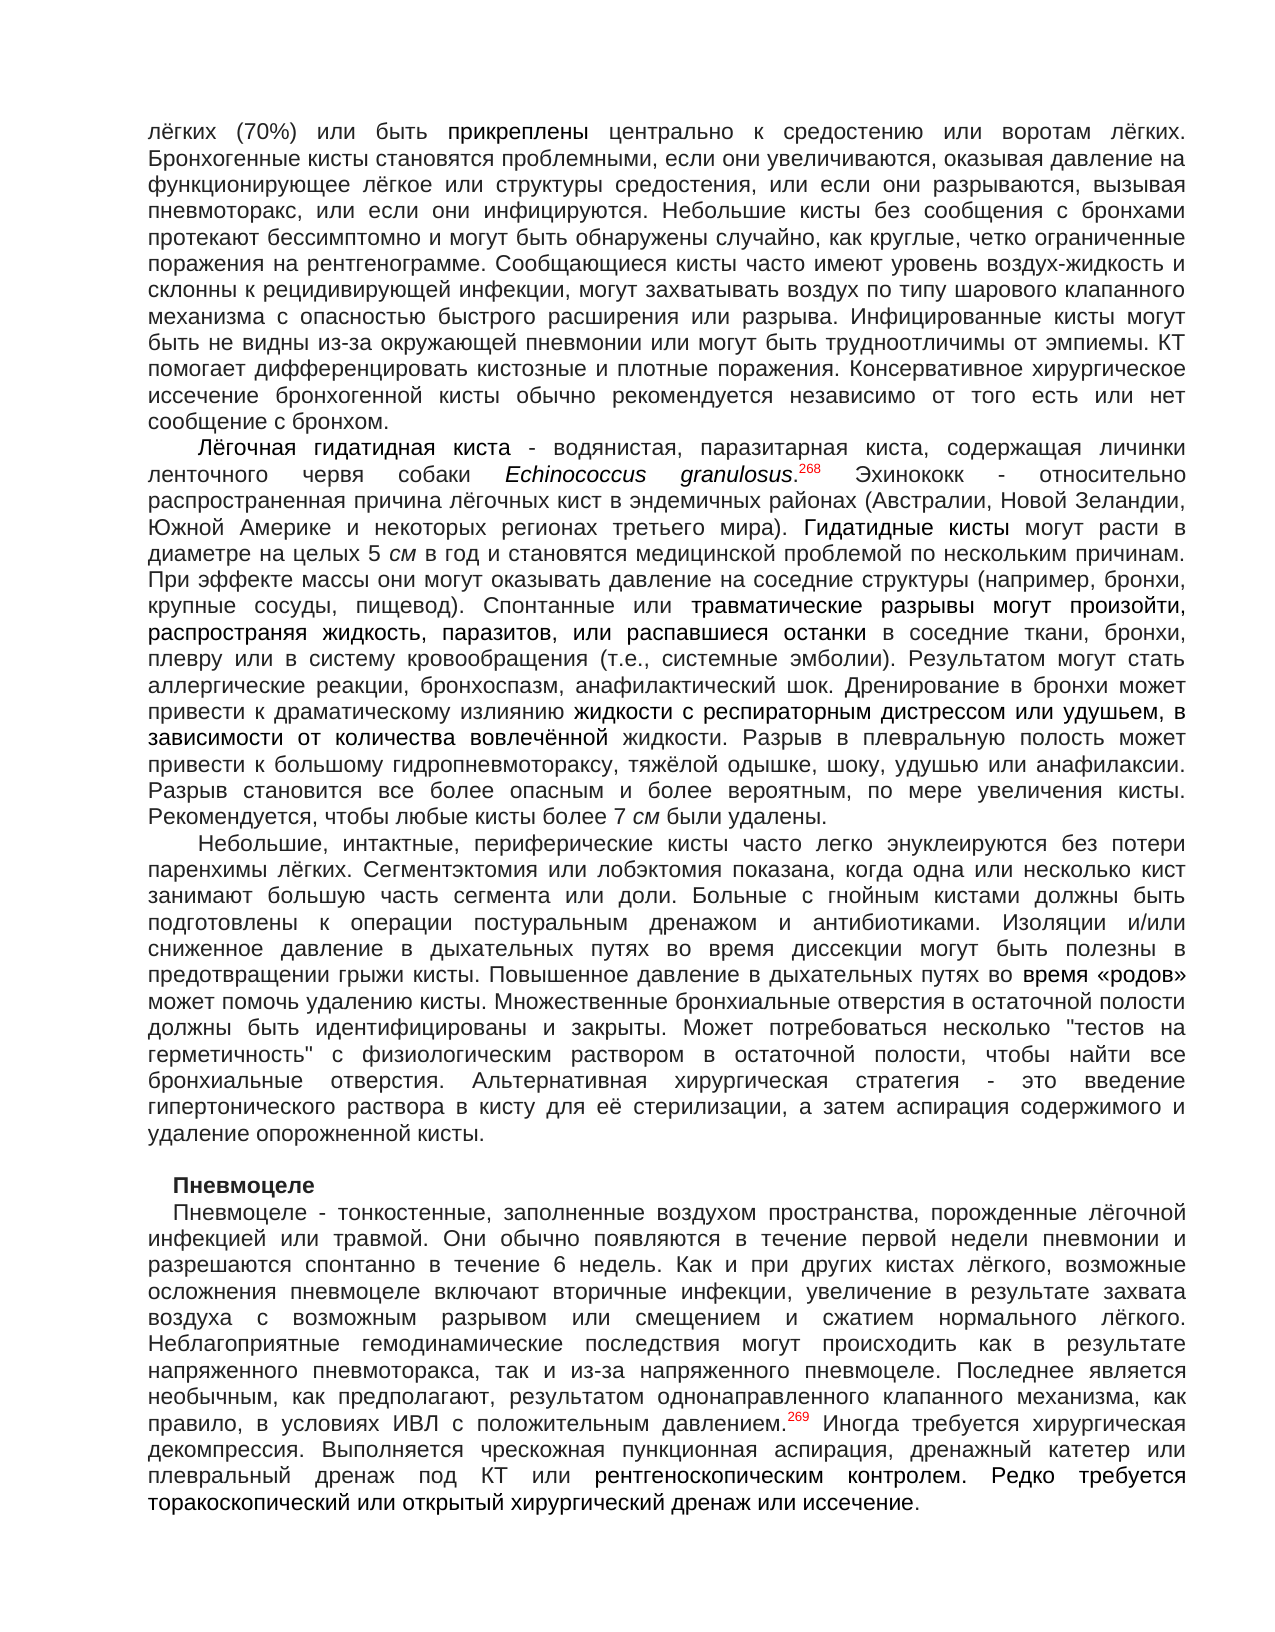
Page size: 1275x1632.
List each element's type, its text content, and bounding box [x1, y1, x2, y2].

text Небольшие, интактные, периферические кисты часто легко энуклеируются без потери паренхимы лёгких. Сегментэктомия или лобэктомия показана, когда одна или несколько кист занимают большую часть сегмента или доли. Больные с гнойным кистами должны быть подготовлены к операции постуральным дренажом и антибиотиками. Изоляции и/или сниженное давление в дыхательных путях во время диссекции могут быть полезны в предотвращении грыжи кисты. Повышенное давление в дыхательных путях во время «родов» может помочь удалению кисты. Множественные бронхиальные отверстия в остаточной полости должны быть идентифицированы и закрыты. Может потребоваться несколько "тестов на герметичность" с физиологическим раствором в остаточной полости, чтобы найти все бронхиальные отверстия. Альтернативная хирургическая стратегия - это введение гипертонического раствора в кисту для её стерилизации, а затем аспирация содержимого и удаление опорожненной кисты. [148, 830, 1186, 1146]
text Пневмоцеле [148, 1172, 1186, 1199]
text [148, 118, 1186, 434]
text Лёгочная гидатидная киста - водянистая, паразитарная киста, содержащая личинки ленточного червя собаки Echinococcus granulosus.268 Эхинококк - относительно распространенная причина лёгочных кист в эндемичных районах (Австралии, Новой Зеландии, Южной Америке и некоторых регионах третьего мира). Гидатидные кисты могут расти в диаметре на целых 5 см в год и становятся медицинской проблемой по нескольким причинам. При эффекте массы они могут оказывать давление на соседние структуры (например, бронхи, крупные сосуды, пищевод). Спонтанные или травматические разрывы могут произойти, распространяя жидкость, паразитов, или распавшиеся останки в соседние ткани, бронхи, плевру или в систему кровообращения (т.е., системные эмболии). Результатом могут стать аллергические реакции, бронхоспазм, анафилактический шок. Дренирование в бронхи может привести к драматическому излиянию жидкости с респираторным дистрессом или удушьем, в зависимости от количества вовлечённой жидкости. Разрыв в плевральную полость может привести к большому гидропневмотораксу, тяжёлой одышке, шоку, удушью или анафилаксии. Разрыв становится все более опасным и более вероятным, по мере увеличения кисты. Рекомендуется, чтобы любые кисты более 7 см были удалены. [148, 434, 1186, 830]
text Пневмоцеле - тонкостенные, заполненные воздухом пространства, порожденные лёгочной инфекцией или травмой. Они обычно появляются в течение первой недели пневмонии и разрешаются спонтанно в течение 6 недель. Как и при других кистах лёгкого, возможные осложнения пневмоцеле включают вторичные инфекции, увеличение в результате захвата воздуха с возможным разрывом или смещением и сжатием нормального лёгкого. Неблагоприятные гемодинамические последствия могут происходить как в результате напряженного пневмоторакса, так и из-за напряженного пневмоцеле. Последнее является необычным, как предполагают, результатом однонаправленного клапанного механизма, как правило, в условиях ИВЛ с положительным давлением.269 Иногда требуется хирургическая декомпрессия. Выполняется чрескожная пункционная аспирация, дренажный катетер или плевральный дренаж под КТ или рентгеноскопическим контролем. Редко требуется торакоскопический или открытый хирургический дренаж или иссечение. [148, 1199, 1186, 1515]
